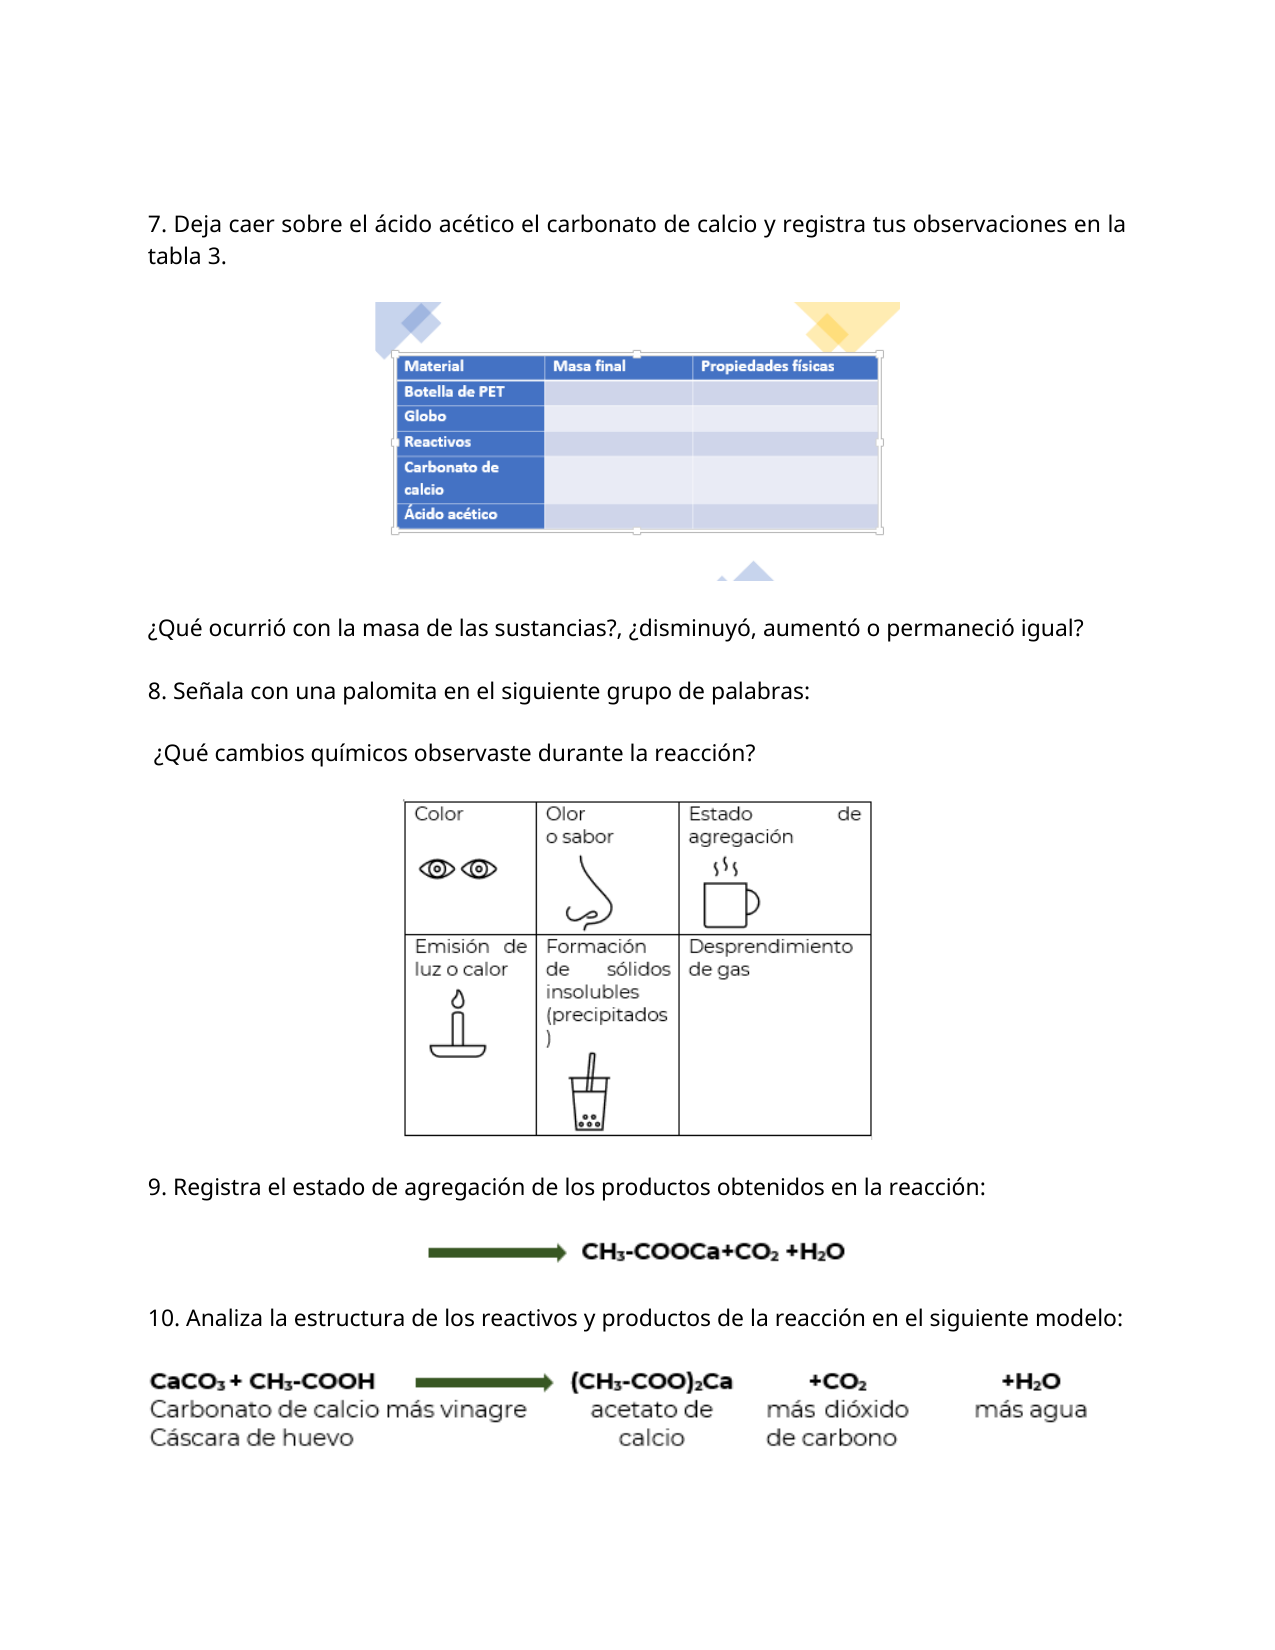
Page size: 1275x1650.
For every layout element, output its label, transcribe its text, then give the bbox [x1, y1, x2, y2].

text ¿Qué ocurrió con la masa de las sustancias?, ¿disminuyó, aumentó o permaneció igual? [148, 612, 1127, 643]
text 10. Analiza la estructura de los reactivos y productos de la reacción en el siguiente modelo: [148, 1302, 1127, 1333]
text ¿Qué cambios químicos observaste durante la reacción? [148, 737, 1127, 768]
picture [421, 1233, 854, 1271]
text 8. Señala con una palomita en el siguiente grupo de palabras: [148, 675, 1127, 706]
text 7. Deja caer sobre el ácido acético el carbonato de calcio y registra tus observaciones en la tabla 3. [148, 208, 1127, 271]
picture [147, 1364, 1098, 1454]
picture [402, 799, 873, 1140]
text 9. Registra el estado de agregación de los productos obtenidos en la reacción: [148, 1171, 1127, 1202]
picture [375, 302, 900, 581]
